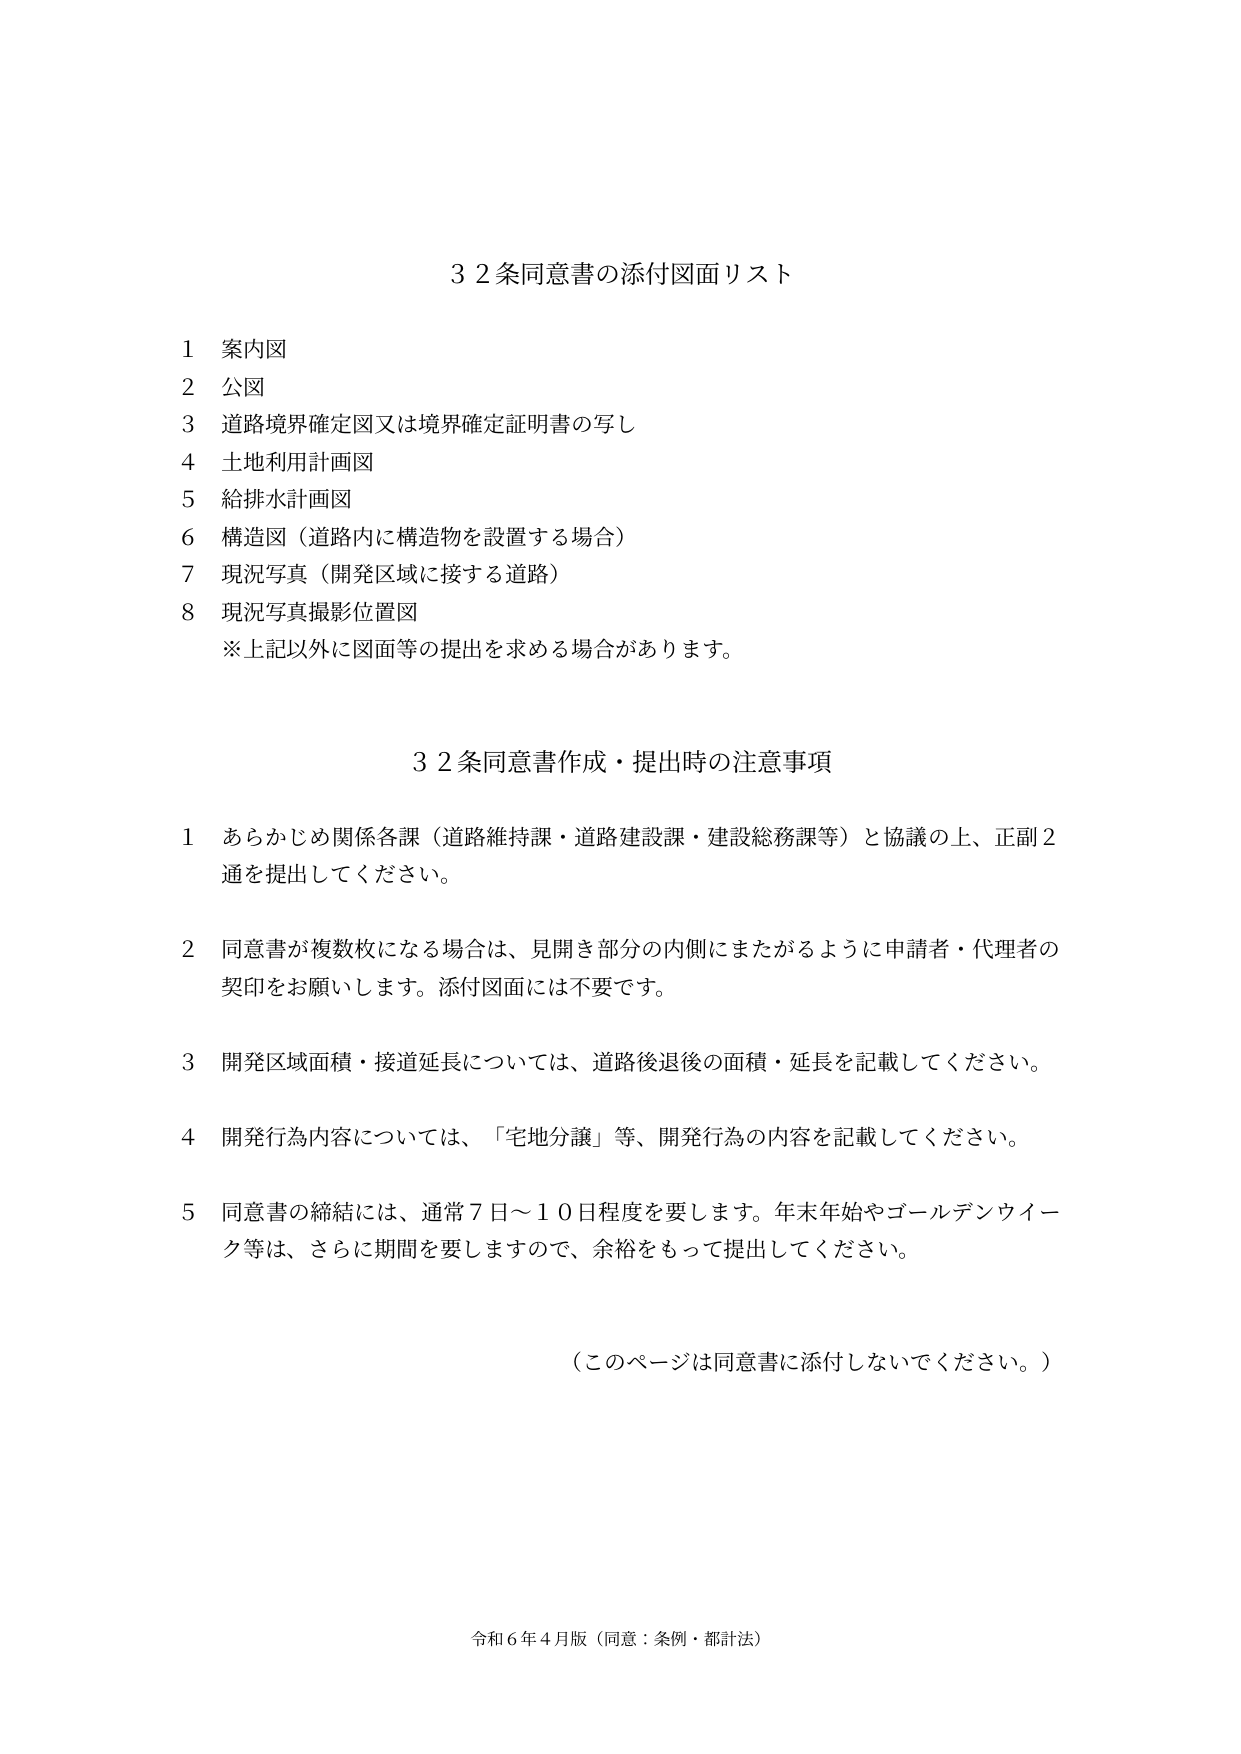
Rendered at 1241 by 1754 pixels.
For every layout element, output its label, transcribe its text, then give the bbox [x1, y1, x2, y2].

text ６ 構造図（道路内に構造物を設置する場合） [177, 517, 1063, 554]
text ２ 公図 [177, 367, 1063, 404]
text ４ 開発行為内容については、「宅地分譲」等、開発行為の内容を記載してください。 [177, 1117, 1063, 1154]
text ７ 現況写真（開発区域に接する道路） [177, 554, 1063, 592]
text （このページは同意書に添付しないでください。） [177, 1342, 1063, 1379]
text １ あらかじめ関係各課（道路維持課・道路建設課・建設総務課等）と協議の上、正副２通を提出してください。 [177, 817, 1063, 892]
text ５ 給排水計画図 [177, 479, 1063, 517]
text ４ 土地利用計画図 [177, 442, 1063, 479]
text ３２条同意書作成・提出時の注意事項 [177, 742, 1063, 779]
text ２ 同意書が複数枚になる場合は、見開き部分の内側にまたがるように申請者・代理者の契印をお願いします。添付図面には不要です。 [177, 929, 1063, 1004]
text １ 案内図 [177, 329, 1063, 367]
text ８ 現況写真撮影位置図 [177, 592, 1063, 629]
text ３ 道路境界確定図又は境界確定証明書の写し [177, 404, 1063, 442]
text ３ 開発区域面積・接道延長については、道路後退後の面積・延長を記載してください。 [177, 1042, 1063, 1079]
text ※上記以外に図面等の提出を求める場合があります。 [177, 629, 1063, 667]
text ５ 同意書の締結には、通常７日～１０日程度を要します。年末年始やゴールデンウイーク等は、さらに期間を要しますので、余裕をもって提出してください。 [177, 1192, 1063, 1267]
text ３２条同意書の添付図面リスト [177, 254, 1063, 292]
